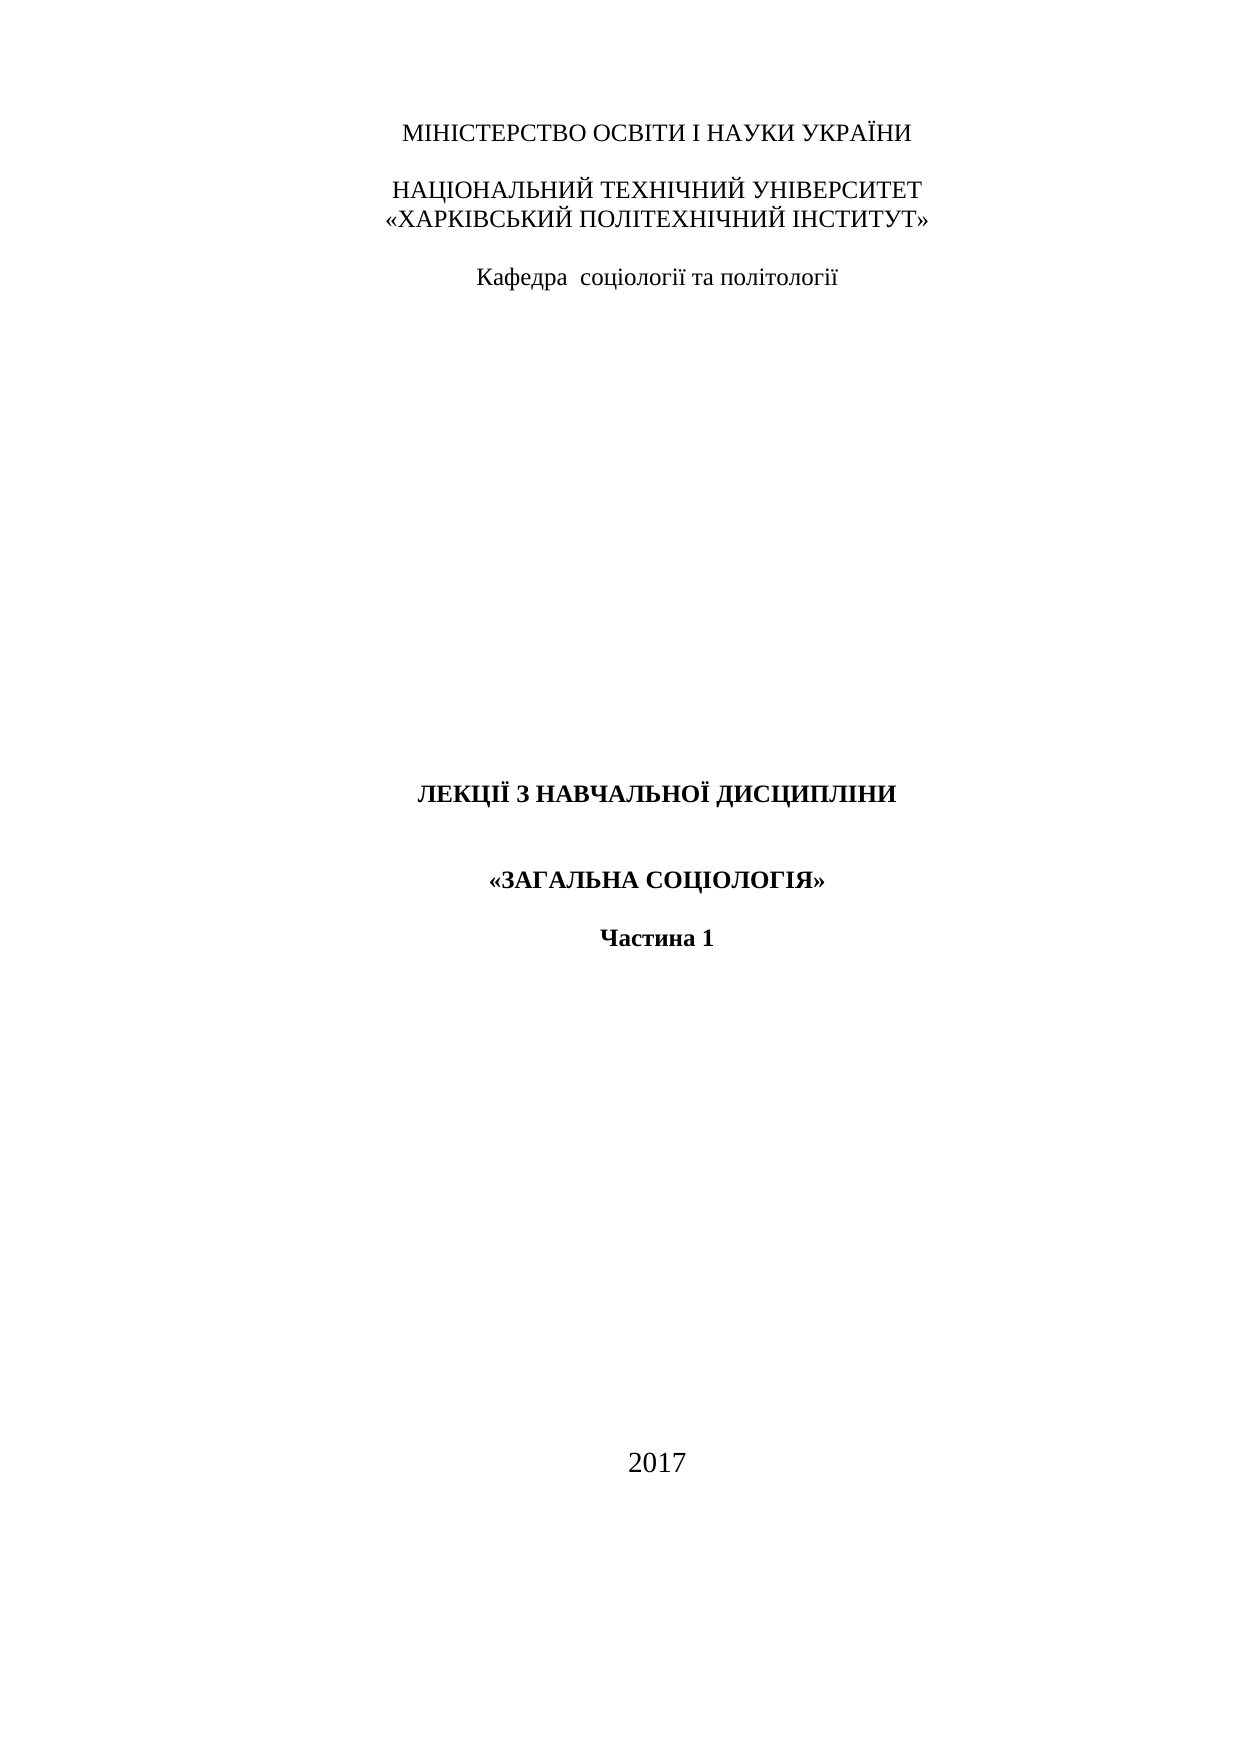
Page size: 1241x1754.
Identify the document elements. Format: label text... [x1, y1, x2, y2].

list Кафедра соціології та політології [162, 262, 1152, 291]
list 2017 [162, 1445, 1152, 1479]
list Частина 1 [162, 923, 1152, 952]
list МІНІСТЕРСТВО ОСВІТИ І НАУКИ УКРАЇНИ [162, 118, 1152, 147]
list НАЦІОНАЛЬНИЙ ТЕХНІЧНИЙ УНІВЕРСИТЕТ [162, 176, 1152, 204]
list ЛЕКЦІЇ З НАВЧАЛЬНОЇ ДИСЦИПЛІНИ [162, 779, 1152, 808]
list «ХАРКІВСЬКИЙ ПОЛІТЕХНІЧНИЙ ІНСТИТУТ» [162, 204, 1152, 233]
list «ЗАГАЛЬНА СОЦІОЛОГІЯ» [162, 866, 1152, 894]
